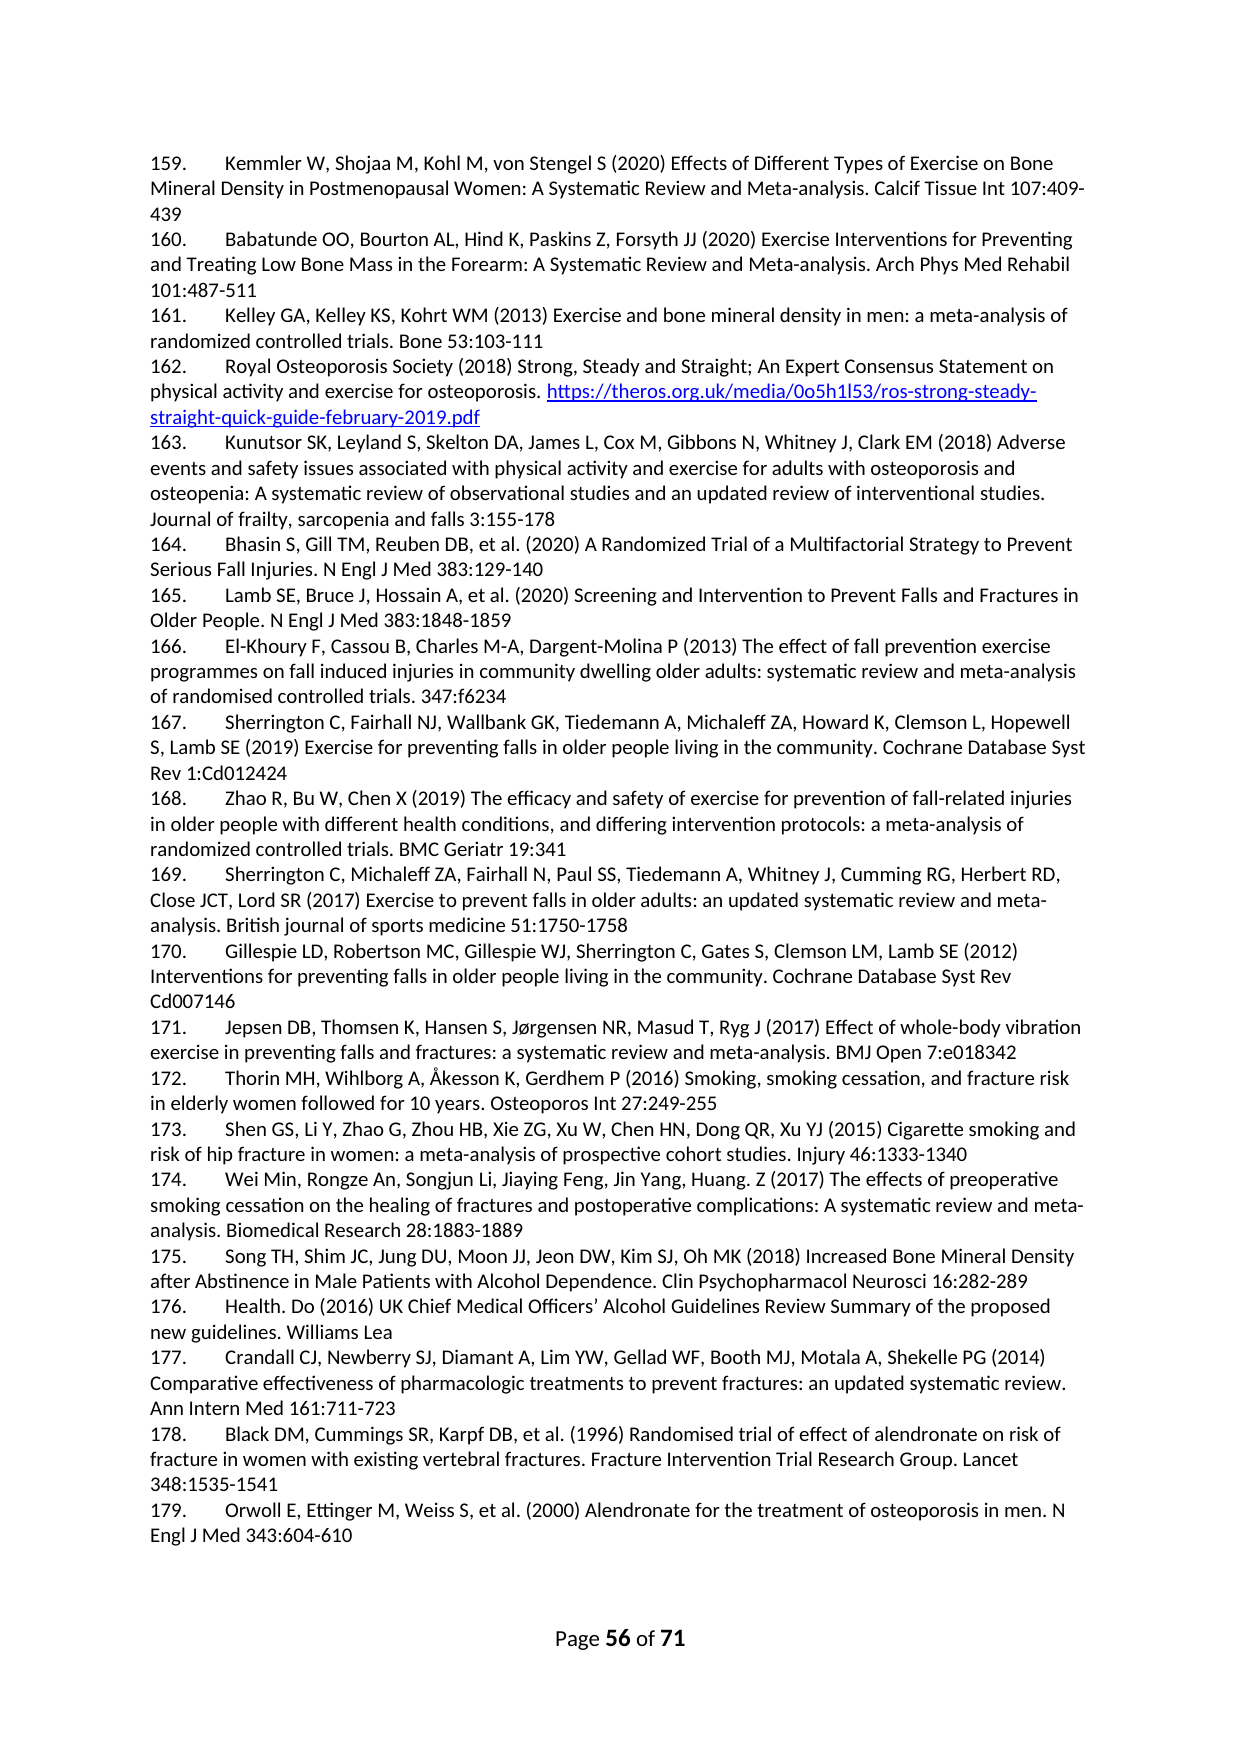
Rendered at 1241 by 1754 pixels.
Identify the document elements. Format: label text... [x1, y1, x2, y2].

text 173. Shen GS, Li Y, Zhao G, Zhou HB, Xie ZG, Xu W, Chen HN, Dong QR, Xu YJ (2015) Cigarette smoking and risk of hip fracture in women: a meta-analysis of prospective cohort studies. Injury 46:1333-1340 [150, 1116, 1090, 1167]
text 166. El-Khoury F, Cassou B, Charles M-A, Dargent-Molina P (2013) The effect of fall prevention exercise programmes on fall induced injuries in community dwelling older adults: systematic review and meta-analysis of randomised controlled trials. 347:f6234 [150, 633, 1090, 709]
text 170. Gillespie LD, Robertson MC, Gillespie WJ, Sherrington C, Gates S, Clemson LM, Lamb SE (2012) Interventions for preventing falls in older people living in the community. Cochrane Database Syst Rev Cd007146 [150, 938, 1090, 1014]
text 163. Kunutsor SK, Leyland S, Skelton DA, James L, Cox M, Gibbons N, Whitney J, Clark EM (2018) Adverse events and safety issues associated with physical activity and exercise for adults with osteoporosis and osteopenia: A systematic review of observational studies and an updated review of interventional studies. Journal of frailty, sarcopenia and falls 3:155-178 [150, 429, 1090, 531]
text 160. Babatunde OO, Bourton AL, Hind K, Paskins Z, Forsyth JJ (2020) Exercise Interventions for Preventing and Treating Low Bone Mass in the Forearm: A Systematic Review and Meta-analysis. Arch Phys Med Rehabil 101:487-511 [150, 226, 1090, 302]
text 162. Royal Osteoporosis Society (2018) Strong, Steady and Straight; An Expert Consensus Statement on physical activity and exercise for osteoporosis. https://theros.org.uk/media/0o5h1l53/ros-strong-steady-straight-quick-guide-february-2019.pdf [150, 353, 1090, 429]
text 179. Orwoll E, Ettinger M, Weiss S, et al. (2000) Alendronate for the treatment of osteoporosis in men. N Engl J Med 343:604-610 [150, 1497, 1090, 1548]
text 165. Lamb SE, Bruce J, Hossain A, et al. (2020) Screening and Intervention to Prevent Falls and Fractures in Older People. N Engl J Med 383:1848-1859 [150, 582, 1090, 633]
text 161. Kelley GA, Kelley KS, Kohrt WM (2013) Exercise and bone mineral density in men: a meta-analysis of randomized controlled trials. Bone 53:103-111 [150, 302, 1090, 353]
text 164. Bhasin S, Gill TM, Reuben DB, et al. (2020) A Randomized Trial of a Multifactorial Strategy to Prevent Serious Fall Injuries. N Engl J Med 383:129-140 [150, 531, 1090, 582]
text 169. Sherrington C, Michaleff ZA, Fairhall N, Paul SS, Tiedemann A, Whitney J, Cumming RG, Herbert RD, Close JCT, Lord SR (2017) Exercise to prevent falls in older adults: an updated systematic review and meta-analysis. British journal of sports medicine 51:1750-1758 [150, 862, 1090, 938]
text 175. Song TH, Shim JC, Jung DU, Moon JJ, Jeon DW, Kim SJ, Oh MK (2018) Increased Bone Mineral Density after Abstinence in Male Patients with Alcohol Dependence. Clin Psychopharmacol Neurosci 16:282-289 [150, 1243, 1090, 1294]
text 167. Sherrington C, Fairhall NJ, Wallbank GK, Tiedemann A, Michaleff ZA, Howard K, Clemson L, Hopewell S, Lamb SE (2019) Exercise for preventing falls in older people living in the community. Cochrane Database Syst Rev 1:Cd012424 [150, 709, 1090, 785]
text 172. Thorin MH, Wihlborg A, Åkesson K, Gerdhem P (2016) Smoking, smoking cessation, and fracture risk in elderly women followed for 10 years. Osteoporos Int 27:249-255 [150, 1065, 1090, 1116]
text 174. Wei Min, Rongze An, Songjun Li, Jiaying Feng, Jin Yang, Huang. Z (2017) The effects of preoperative smoking cessation on the healing of fractures and postoperative complications: A systematic review and meta-analysis. Biomedical Research 28:1883-1889 [150, 1167, 1090, 1243]
text 178. Black DM, Cummings SR, Karpf DB, et al. (1996) Randomised trial of effect of alendronate on risk of fracture in women with existing vertebral fractures. Fracture Intervention Trial Research Group. Lancet 348:1535-1541 [150, 1421, 1090, 1497]
text 176. Health. Do (2016) UK Chief Medical Officers’ Alcohol Guidelines Review Summary of the proposed new guidelines. Williams Lea [150, 1294, 1090, 1344]
text 168. Zhao R, Bu W, Chen X (2019) The efficacy and safety of exercise for prevention of fall-related injuries in older people with different health conditions, and differing intervention protocols: a meta-analysis of randomized controlled trials. BMC Geriatr 19:341 [150, 785, 1090, 862]
text 159. Kemmler W, Shojaa M, Kohl M, von Stengel S (2020) Effects of Different Types of Exercise on Bone Mineral Density in Postmenopausal Women: A Systematic Review and Meta-analysis. Calcif Tissue Int 107:409-439 [150, 150, 1090, 226]
text 177. Crandall CJ, Newberry SJ, Diamant A, Lim YW, Gellad WF, Booth MJ, Motala A, Shekelle PG (2014) Comparative effectiveness of pharmacologic treatments to prevent fractures: an updated systematic review. Ann Intern Med 161:711-723 [150, 1344, 1090, 1421]
text 171. Jepsen DB, Thomsen K, Hansen S, Jørgensen NR, Masud T, Ryg J (2017) Effect of whole-body vibration exercise in preventing falls and fractures: a systematic review and meta-analysis. BMJ Open 7:e018342 [150, 1014, 1090, 1065]
